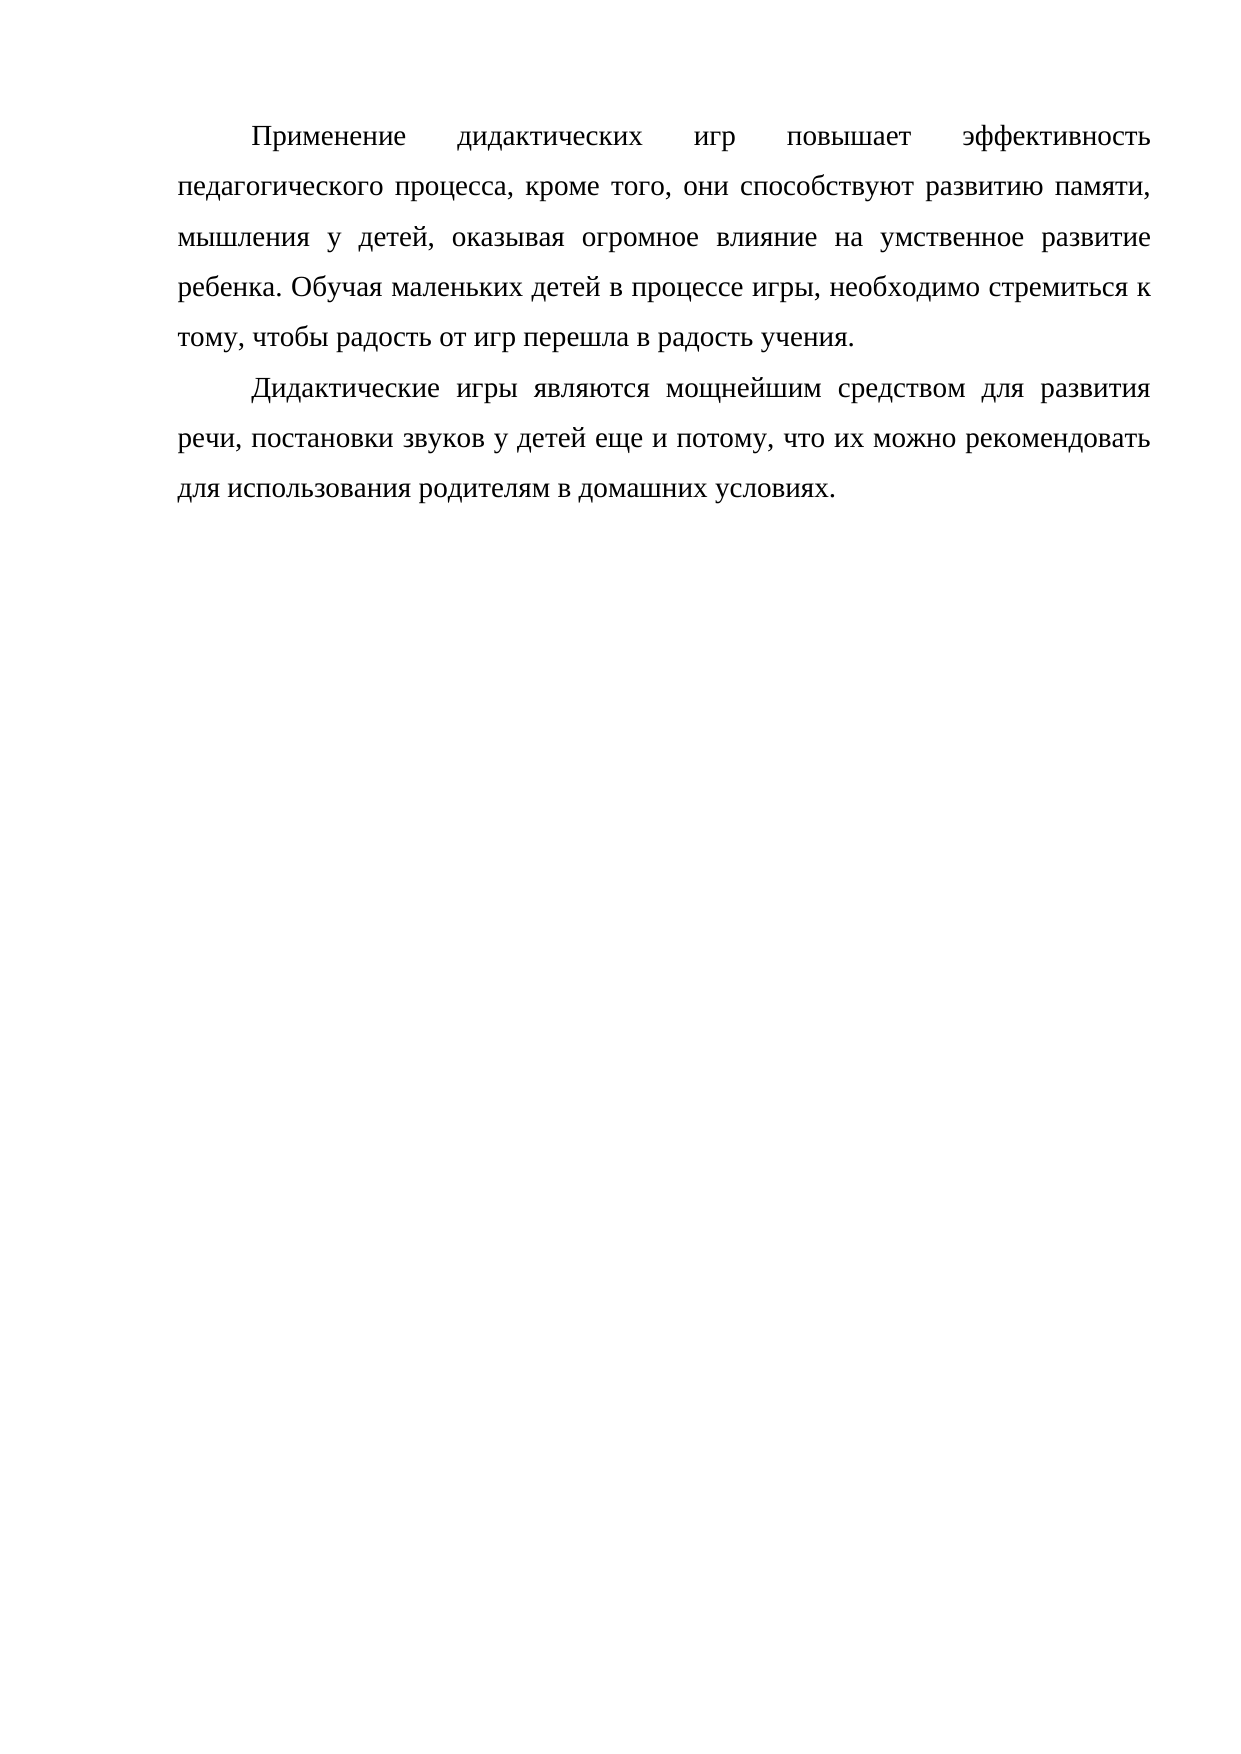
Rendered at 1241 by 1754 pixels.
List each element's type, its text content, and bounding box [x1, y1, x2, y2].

text Применение дидактических игр повышает эффективность педагогического процесса, кроме того, они способствуют развитию памяти, мышления у детей, оказывая огромное влияние на умственное развитие ребенка. Обучая маленьких детей в процессе игры, необходимо стремиться к тому, чтобы радость от игр перешла в радость учения. [177, 118, 1152, 353]
text Дидактические игры являются мощнейшим средством для развития речи, постановки звуков у детей еще и потому, что их можно рекомендовать для использования родителям в домашних условиях. [177, 370, 1152, 504]
